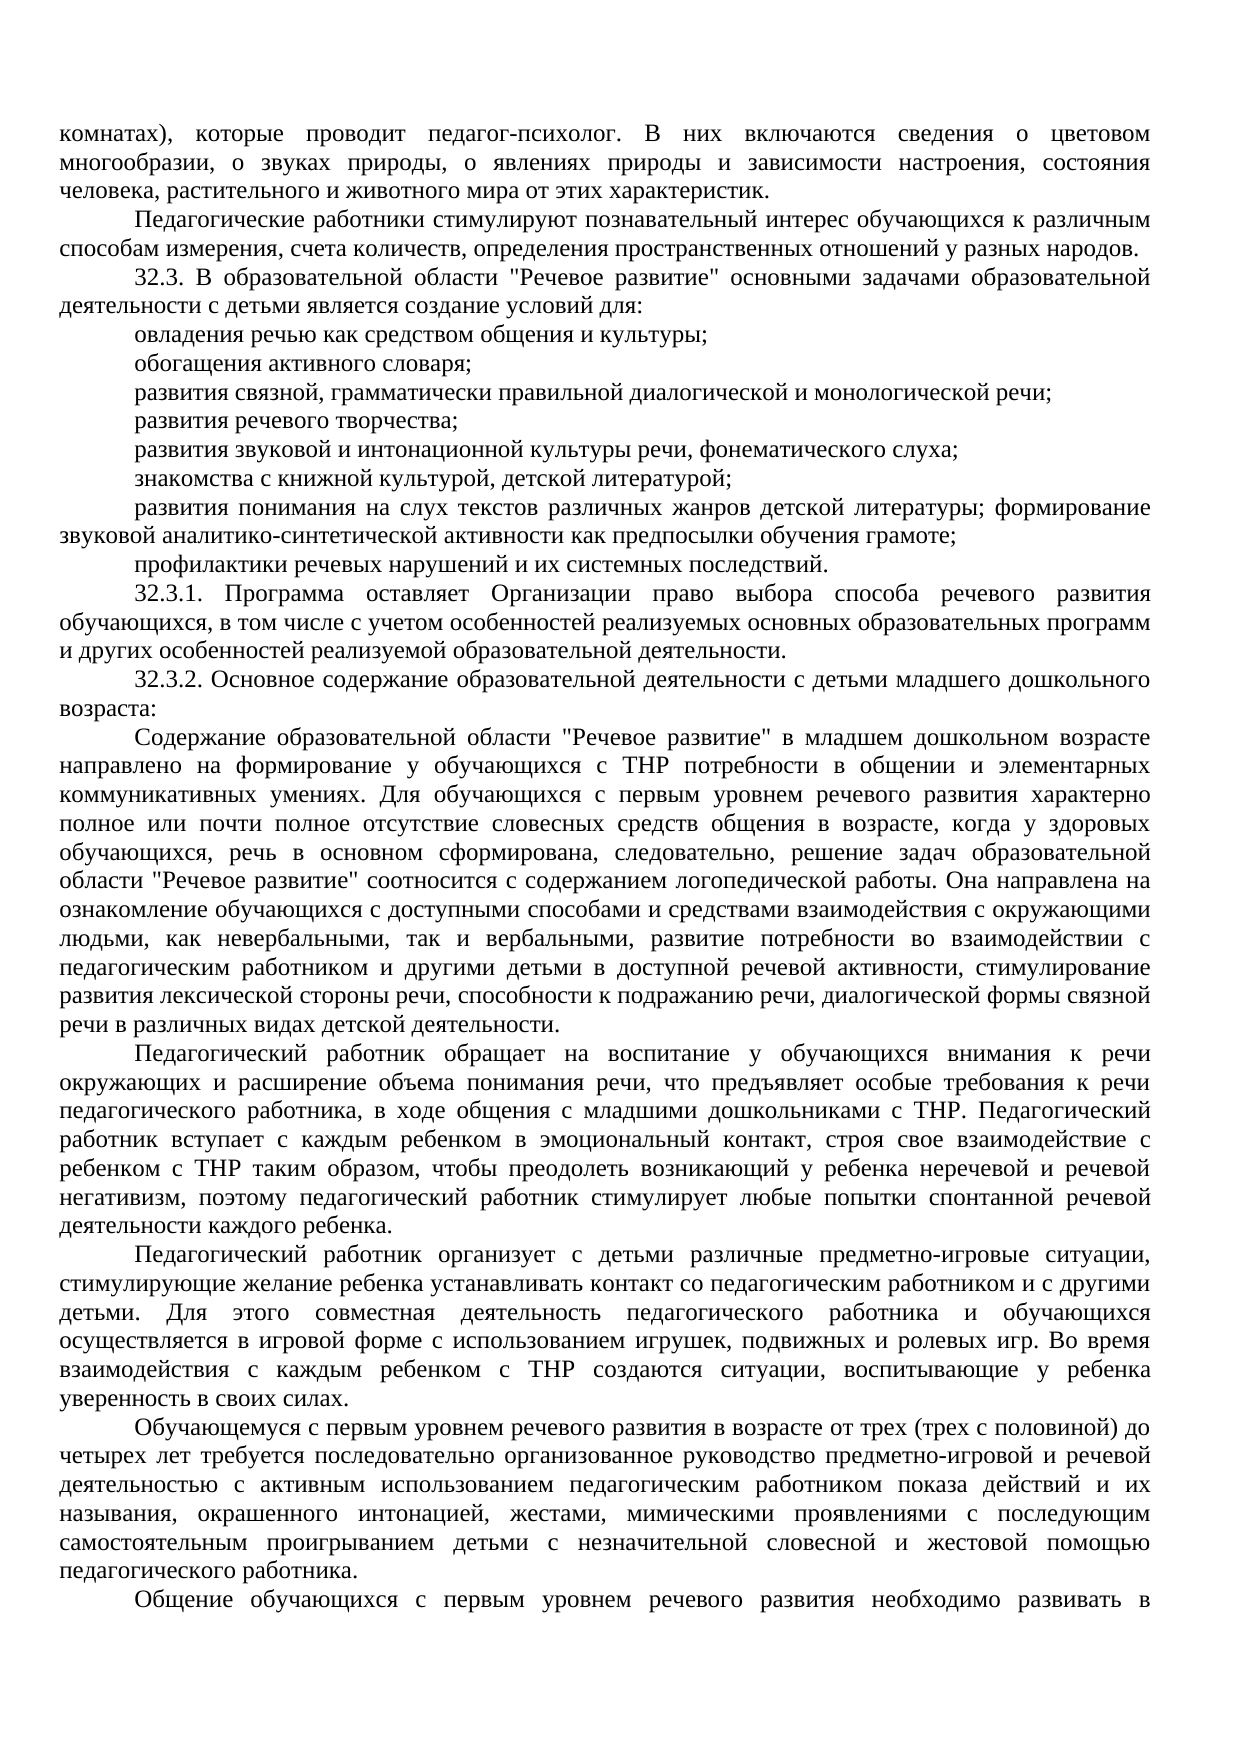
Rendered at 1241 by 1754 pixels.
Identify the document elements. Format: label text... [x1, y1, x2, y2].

text Педагогический работник организует с детьми различные предметно-игровые ситуации, стимулирующие желание ребенка устанавливать контакт со педагогическим работником и с другими детьми. Для этого совместная деятельность педагогического работника и обучающихся осуществляется в игровой форме с использованием игрушек, подвижных и ролевых игр. Во время взаимодействия с каждым ребенком с ТНР создаются ситуации, воспитывающие у ребенка уверенность в своих силах. [59, 1239, 1152, 1412]
text 32.3.1. Программа оставляет Организации право выбора способа речевого развития обучающихся, в том числе с учетом особенностей реализуемых основных образовательных программ и других особенностей реализуемой образовательной деятельности. [59, 578, 1152, 664]
text 32.3.2. Основное содержание образовательной деятельности с детьми младшего дошкольного возраста: [59, 664, 1152, 722]
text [59, 1584, 1152, 1613]
text развития связной, грамматически правильной диалогической и монологической речи; [59, 377, 1152, 406]
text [59, 118, 1152, 204]
text знакомства с книжной культурой, детской литературой; [59, 463, 1152, 492]
text развития понимания на слух текстов различных жанров детской литературы; формирование звуковой аналитико-синтетической активности как предпосылки обучения грамоте; [59, 492, 1152, 549]
text Обучающемуся с первым уровнем речевого развития в возрасте от трех (трех с половиной) до четырех лет требуется последовательно организованное руководство предметно-игровой и речевой деятельностью с активным использованием педагогическим работником показа действий и их называния, окрашенного интонацией, жестами, мимическими проявлениями с последующим самостоятельным проигрыванием детьми с незначительной словесной и жестовой помощью педагогического работника. [59, 1412, 1152, 1584]
text Содержание образовательной области "Речевое развитие" в младшем дошкольном возрасте направлено на формирование у обучающихся с ТНР потребности в общении и элементарных коммуникативных умениях. Для обучающихся с первым уровнем речевого развития характерно полное или почти полное отсутствие словесных средств общения в возрасте, когда у здоровых обучающихся, речь в основном сформирована, следовательно, решение задач образовательной области "Речевое развитие" соотносится с содержанием логопедической работы. Она направлена на ознакомление обучающихся с доступными способами и средствами взаимодействия с окружающими людьми, как невербальными, так и вербальными, развитие потребности во взаимодействии с педагогическим работником и другими детьми в доступной речевой активности, стимулирование развития лексической стороны речи, способности к подражанию речи, диалогической формы связной речи в различных видах детской деятельности. [59, 722, 1152, 1038]
text развития звуковой и интонационной культуры речи, фонематического слуха; [59, 434, 1152, 463]
text овладения речью как средством общения и культуры; [59, 319, 1152, 348]
text профилактики речевых нарушений и их системных последствий. [59, 549, 1152, 578]
text 32.3. В образовательной области "Речевое развитие" основными задачами образовательной деятельности с детьми является создание условий для: [59, 262, 1152, 319]
text Педагогические работники стимулируют познавательный интерес обучающихся к различным способам измерения, счета количеств, определения пространственных отношений у разных народов. [59, 204, 1152, 262]
text развития речевого творчества; [59, 406, 1152, 434]
text обогащения активного словаря; [59, 348, 1152, 377]
text Педагогический работник обращает на воспитание у обучающихся внимания к речи окружающих и расширение объема понимания речи, что предъявляет особые требования к речи педагогического работника, в ходе общения с младшими дошкольниками с ТНР. Педагогический работник вступает с каждым ребенком в эмоциональный контакт, строя свое взаимодействие с ребенком с ТНР таким образом, чтобы преодолеть возникающий у ребенка неречевой и речевой негативизм, поэтому педагогический работник стимулирует любые попытки спонтанной речевой деятельности каждого ребенка. [59, 1038, 1152, 1239]
